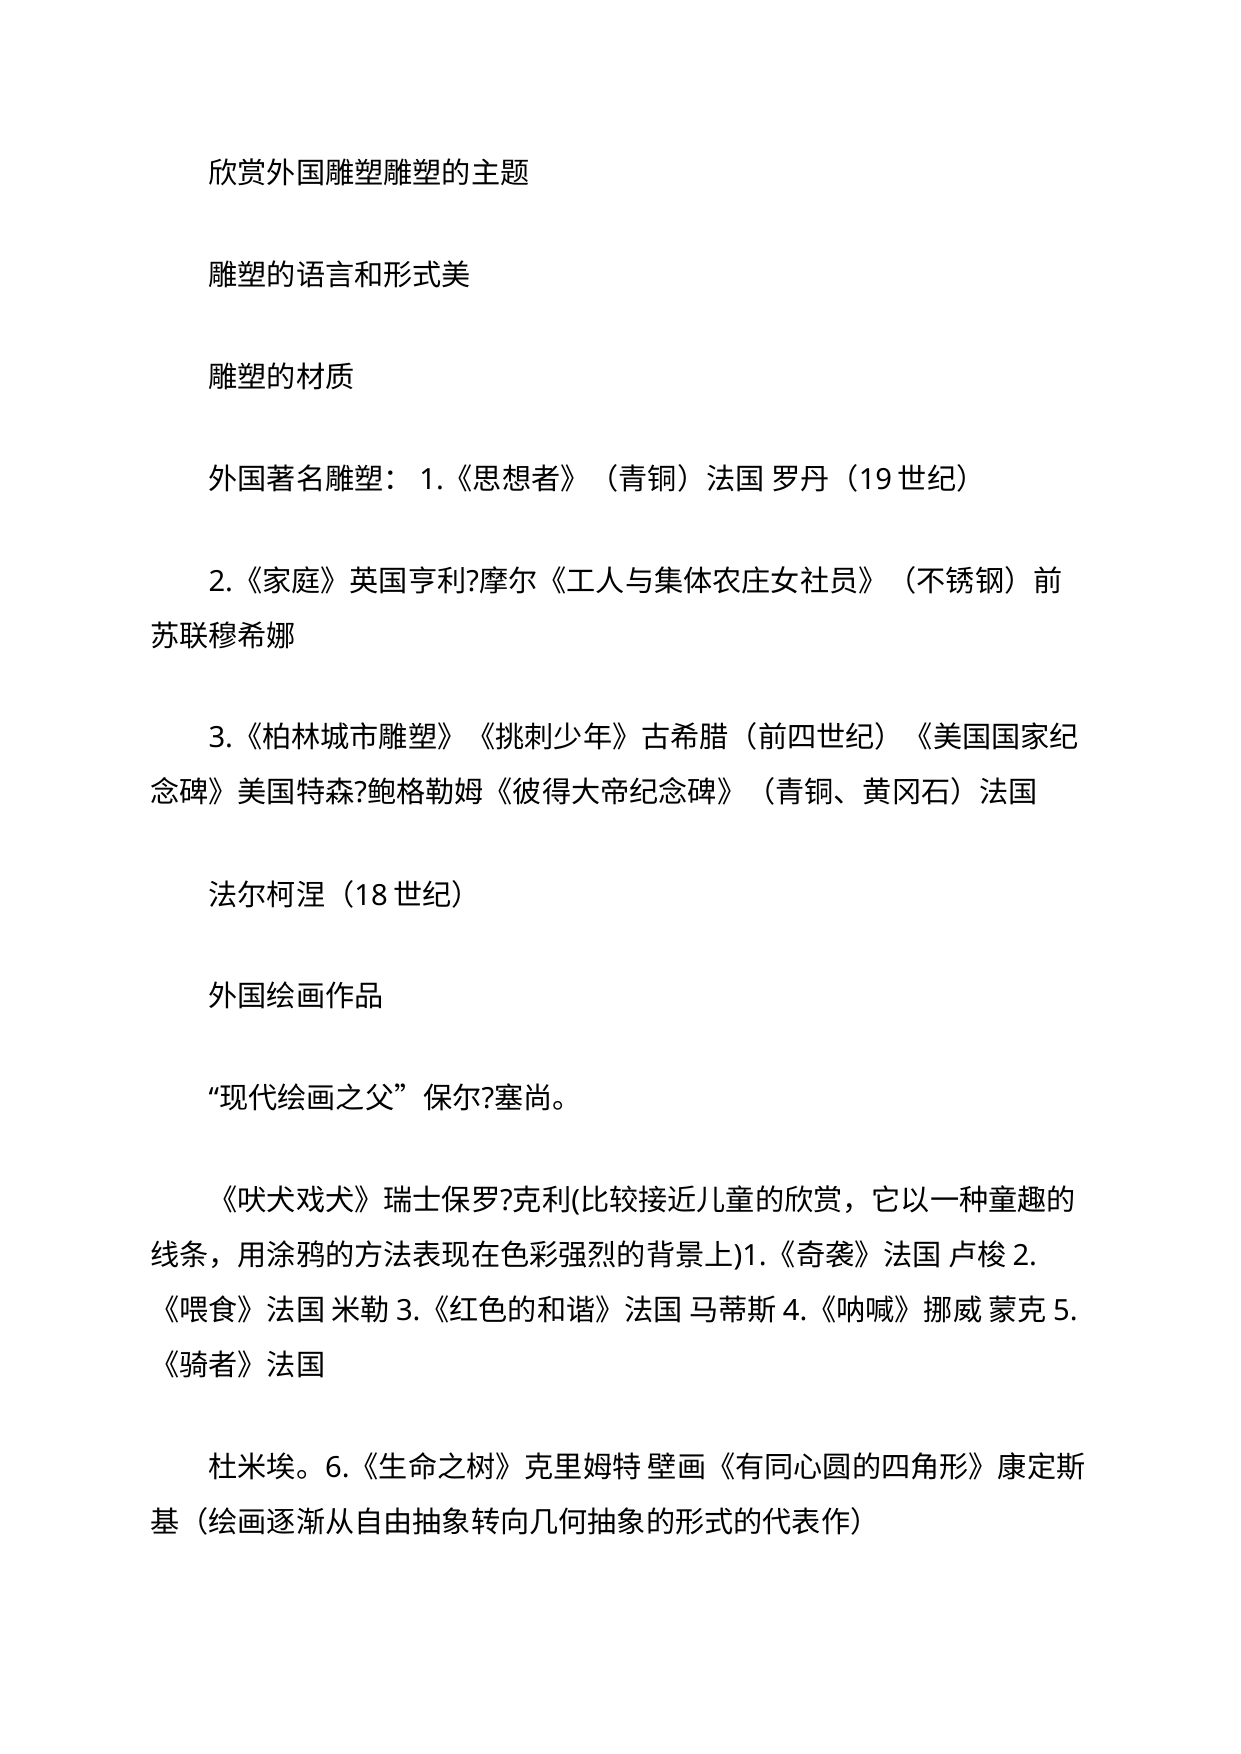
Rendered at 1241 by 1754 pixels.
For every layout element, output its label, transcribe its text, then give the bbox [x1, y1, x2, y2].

text 杜米埃。6.《生命之树》克里姆特 壁画《有同心圆的四角形》康定斯基（绘画逐渐从自由抽象转向几何抽象的形式的代表作） [150, 1443, 1090, 1541]
text 《吠犬戏犬》瑞士保罗?克利(比较接近儿童的欣赏，它以一种童趣的线条，用涂鸦的方法表现在色彩强烈的背景上)1.《奇袭》法国 卢梭2.《喂食》法国 米勒3.《红色的和谐》法国 马蒂斯4.《呐喊》挪威 蒙克5.《骑者》法国 [150, 1177, 1090, 1384]
text “现代绘画之父”保尔?塞尚。 [150, 1075, 1090, 1117]
text 法尔柯涅（18世纪） [150, 871, 1090, 913]
text 外国绘画作品 [150, 973, 1090, 1015]
text 外国著名雕塑： 1.《思想者》（青铜）法国 罗丹（19世纪） [150, 455, 1090, 498]
text 欣赏外国雕塑雕塑的主题 [150, 150, 1090, 192]
text 雕塑的语言和形式美 [150, 252, 1090, 294]
text 雕塑的材质 [150, 353, 1090, 396]
text 3.《柏林城市雕塑》《挑刺少年》古希腊（前四世纪）《美国国家纪念碑》美国特森?鲍格勒姆《彼得大帝纪念碑》（青铜、黄冈石）法国 [150, 714, 1090, 811]
text 2.《家庭》英国亨利?摩尔《工人与集体农庄女社员》（不锈钢）前苏联穆希娜 [150, 557, 1090, 654]
